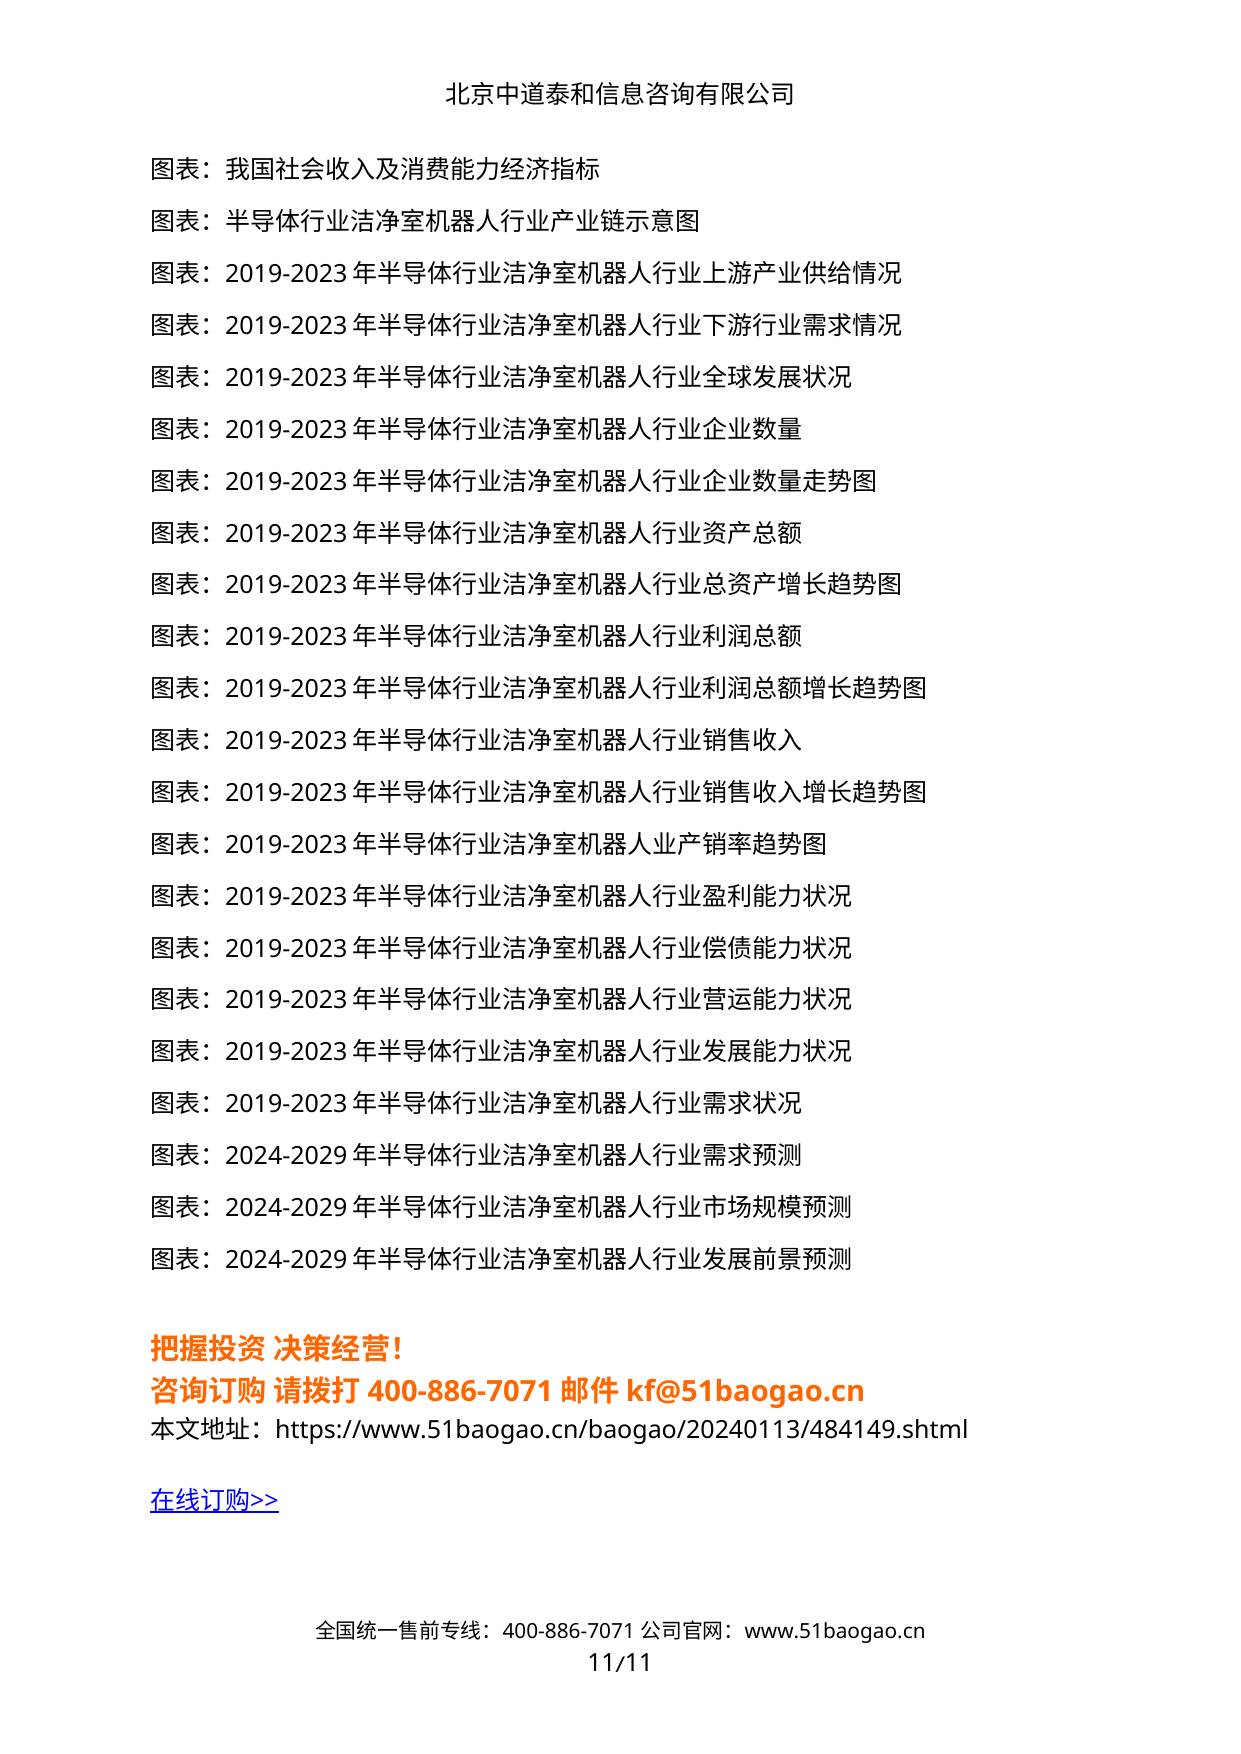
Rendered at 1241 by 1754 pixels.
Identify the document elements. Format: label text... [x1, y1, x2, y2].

text 图表：2019-2023年半导体行业洁净室机器人行业企业数量走势图 [150, 461, 1090, 497]
text 图表：2019-2023年半导体行业洁净室机器人行业下游行业需求情况 [150, 306, 1090, 342]
text 图表：我国社会收入及消费能力经济指标 [150, 150, 1090, 186]
text 图表：2019-2023年半导体行业洁净室机器人业产销率趋势图 [150, 824, 1090, 861]
text 图表：2019-2023年半导体行业洁净室机器人行业企业数量 [150, 409, 1090, 446]
text 图表：2019-2023年半导体行业洁净室机器人行业利润总额 [150, 617, 1090, 653]
text 图表：2019-2023年半导体行业洁净室机器人行业营运能力状况 [150, 980, 1090, 1016]
text 图表：2019-2023年半导体行业洁净室机器人行业需求状况 [150, 1084, 1090, 1120]
text 图表：2019-2023年半导体行业洁净室机器人行业全球发展状况 [150, 357, 1090, 394]
text 图表：2019-2023年半导体行业洁净室机器人行业发展能力状况 [150, 1032, 1090, 1068]
text 图表：2024-2029年半导体行业洁净室机器人行业需求预测 [150, 1136, 1090, 1172]
text 图表：半导体行业洁净室机器人行业产业链示意图 [150, 202, 1090, 238]
text 图表：2019-2023年半导体行业洁净室机器人行业上游产业供给情况 [150, 254, 1090, 290]
text 图表：2019-2023年半导体行业洁净室机器人行业总资产增长趋势图 [150, 565, 1090, 601]
text 图表：2019-2023年半导体行业洁净室机器人行业利润总额增长趋势图 [150, 669, 1090, 705]
text 图表：2019-2023年半导体行业洁净室机器人行业偿债能力状况 [150, 928, 1090, 964]
text 图表：2019-2023年半导体行业洁净室机器人行业销售收入 [150, 721, 1090, 757]
text 图表：2024-2029年半导体行业洁净室机器人行业市场规模预测 [150, 1187, 1090, 1224]
text 把握投资 决策经营！咨询订购 请拨打 400-886-7071 邮件 kf@51baogao.cn本文地址：https://www.51baogao.cn/baogao/20240113/484149.shtml [150, 1291, 1090, 1446]
text 图表：2019-2023年半导体行业洁净室机器人行业销售收入增长趋势图 [150, 772, 1090, 809]
text 图表：2019-2023年半导体行业洁净室机器人行业盈利能力状况 [150, 876, 1090, 912]
text 图表：2024-2029年半导体行业洁净室机器人行业发展前景预测 [150, 1239, 1090, 1276]
text 图表：2019-2023年半导体行业洁净室机器人行业资产总额 [150, 513, 1090, 549]
text 在线订购>> [150, 1446, 1090, 1517]
